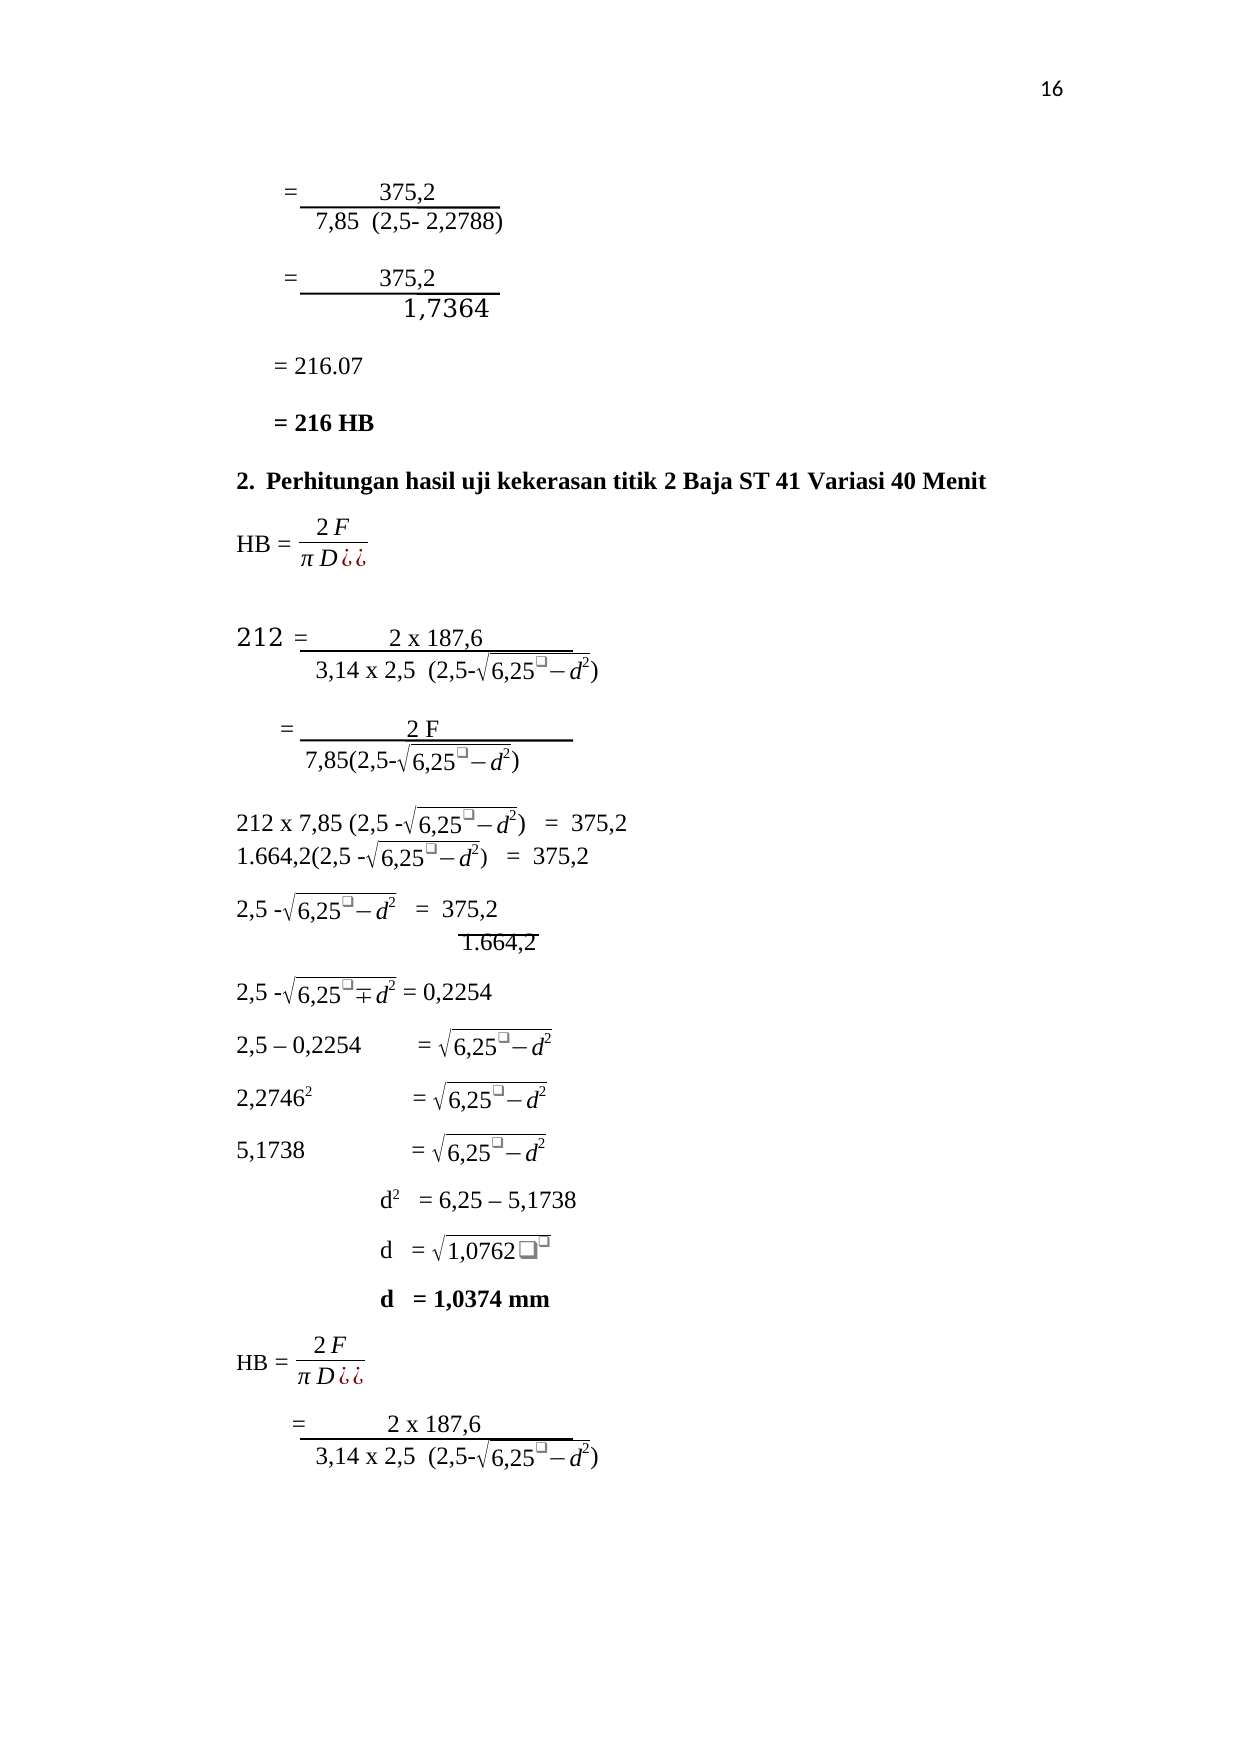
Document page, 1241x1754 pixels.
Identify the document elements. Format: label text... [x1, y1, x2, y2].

text 1.664,2(2,5 -) = 375,2 [236, 839, 1063, 872]
text 3,14 x 2,5 (2,5-) [236, 652, 691, 685]
text 3,14 x 2,5 (2,5-) [236, 1438, 691, 1472]
text HB = [236, 514, 1063, 573]
text = 375,2 [236, 177, 691, 206]
text 212 = 2 x 187,6 [236, 621, 691, 652]
text 7,85(2,5-) [236, 743, 691, 776]
text 1,7364 [236, 292, 691, 322]
list Perhitungan hasil uji kekerasan titik 2 Baja ST 41 Variasi 40 Menit [236, 466, 1063, 495]
text = 375,2 [236, 263, 691, 292]
text 7,85 (2,5- 2,2788) [236, 206, 691, 235]
text 2,5 - = 375,2 1.664,2 [236, 891, 1063, 956]
text d2 = 6,25 – 5,1738 [236, 1186, 1063, 1214]
text HB = [236, 1332, 1063, 1391]
text d = [236, 1233, 1063, 1265]
text = 2 x 187,6 [236, 1409, 691, 1438]
text 2,27462 = [236, 1080, 1063, 1114]
text 2,5 - = 0,2254 [236, 975, 1063, 1009]
text 212 x 7,85 (2,5 -) = 375,2 [236, 805, 691, 839]
text = 2 F [236, 714, 691, 743]
text d = 1,0374 mm [236, 1284, 1063, 1313]
text 5,1738 = [236, 1133, 1063, 1167]
text = 216 HB [236, 408, 691, 437]
text 2,5 – 0,2254 = [236, 1028, 1063, 1061]
text = 216.07 [236, 351, 691, 380]
